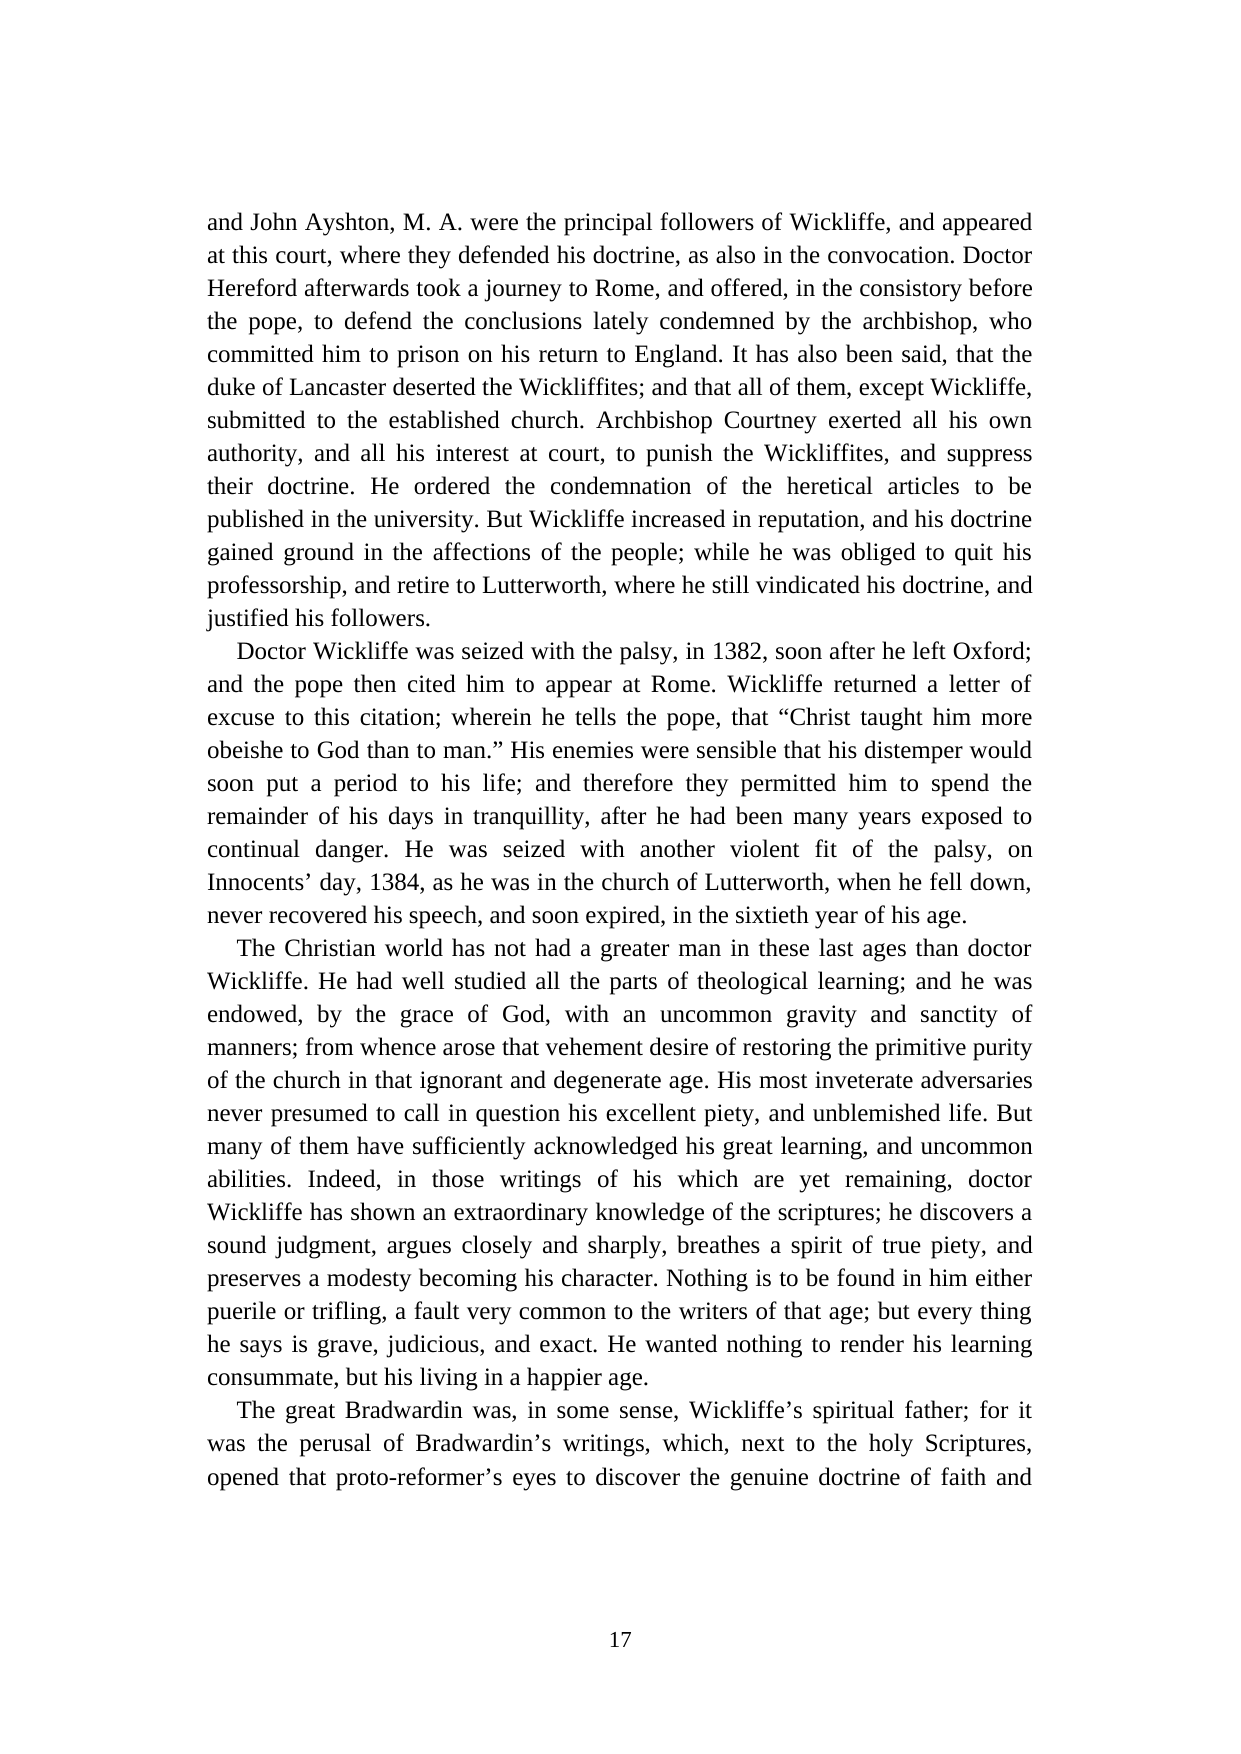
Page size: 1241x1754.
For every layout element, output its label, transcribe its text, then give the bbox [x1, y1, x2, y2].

text The Christian world has not had a greater man in these last ages than doctor Wickliffe. He had well studied all the parts of theological learning; and he was endowed, by the grace of God, with an uncommon gravity and sanctity of manners; from whence arose that vehement desire of restoring the primitive purity of the church in that ignorant and degenerate age. His most inveterate adversaries never presumed to call in question his excellent piety, and unblemished life. But many of them have sufficiently acknowledged his great learning, and uncommon abilities. Indeed, in those writings of his which are yet remaining, doctor Wickliffe has shown an extraordinary knowledge of the scriptures; he discovers a sound judgment, argues closely and sharply, breathes a spirit of true piety, and preserves a modesty becoming his character. Nothing is to be found in him either puerile or trifling, a fault very common to the writers of that age; but every thing he says is grave, judicious, and exact. He wanted nothing to render his learning consummate, but his living in a happier age. [207, 933, 1033, 1391]
text Doctor Wickliffe was seized with the palsy, in 1382, soon after he left Oxford; and the pope then cited him to appear at Rome. Wickliffe returned a letter of excuse to this citation; wherein he tells the pope, that “Christ taught him more obeishe to God than to man.” His enemies were sensible that his distemper would soon put a period to his life; and therefore they permitted him to spend the remainder of his days in tranquillity, after he had been many years exposed to continual danger. He was seized with another violent fit of the palsy, on Innocents’ day, 1384, as he was in the church of Lutterworth, when he fell down, never recovered his speech, and soon expired, in the sixtieth year of his age. [207, 636, 1033, 929]
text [207, 207, 1033, 632]
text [207, 1396, 1033, 1490]
